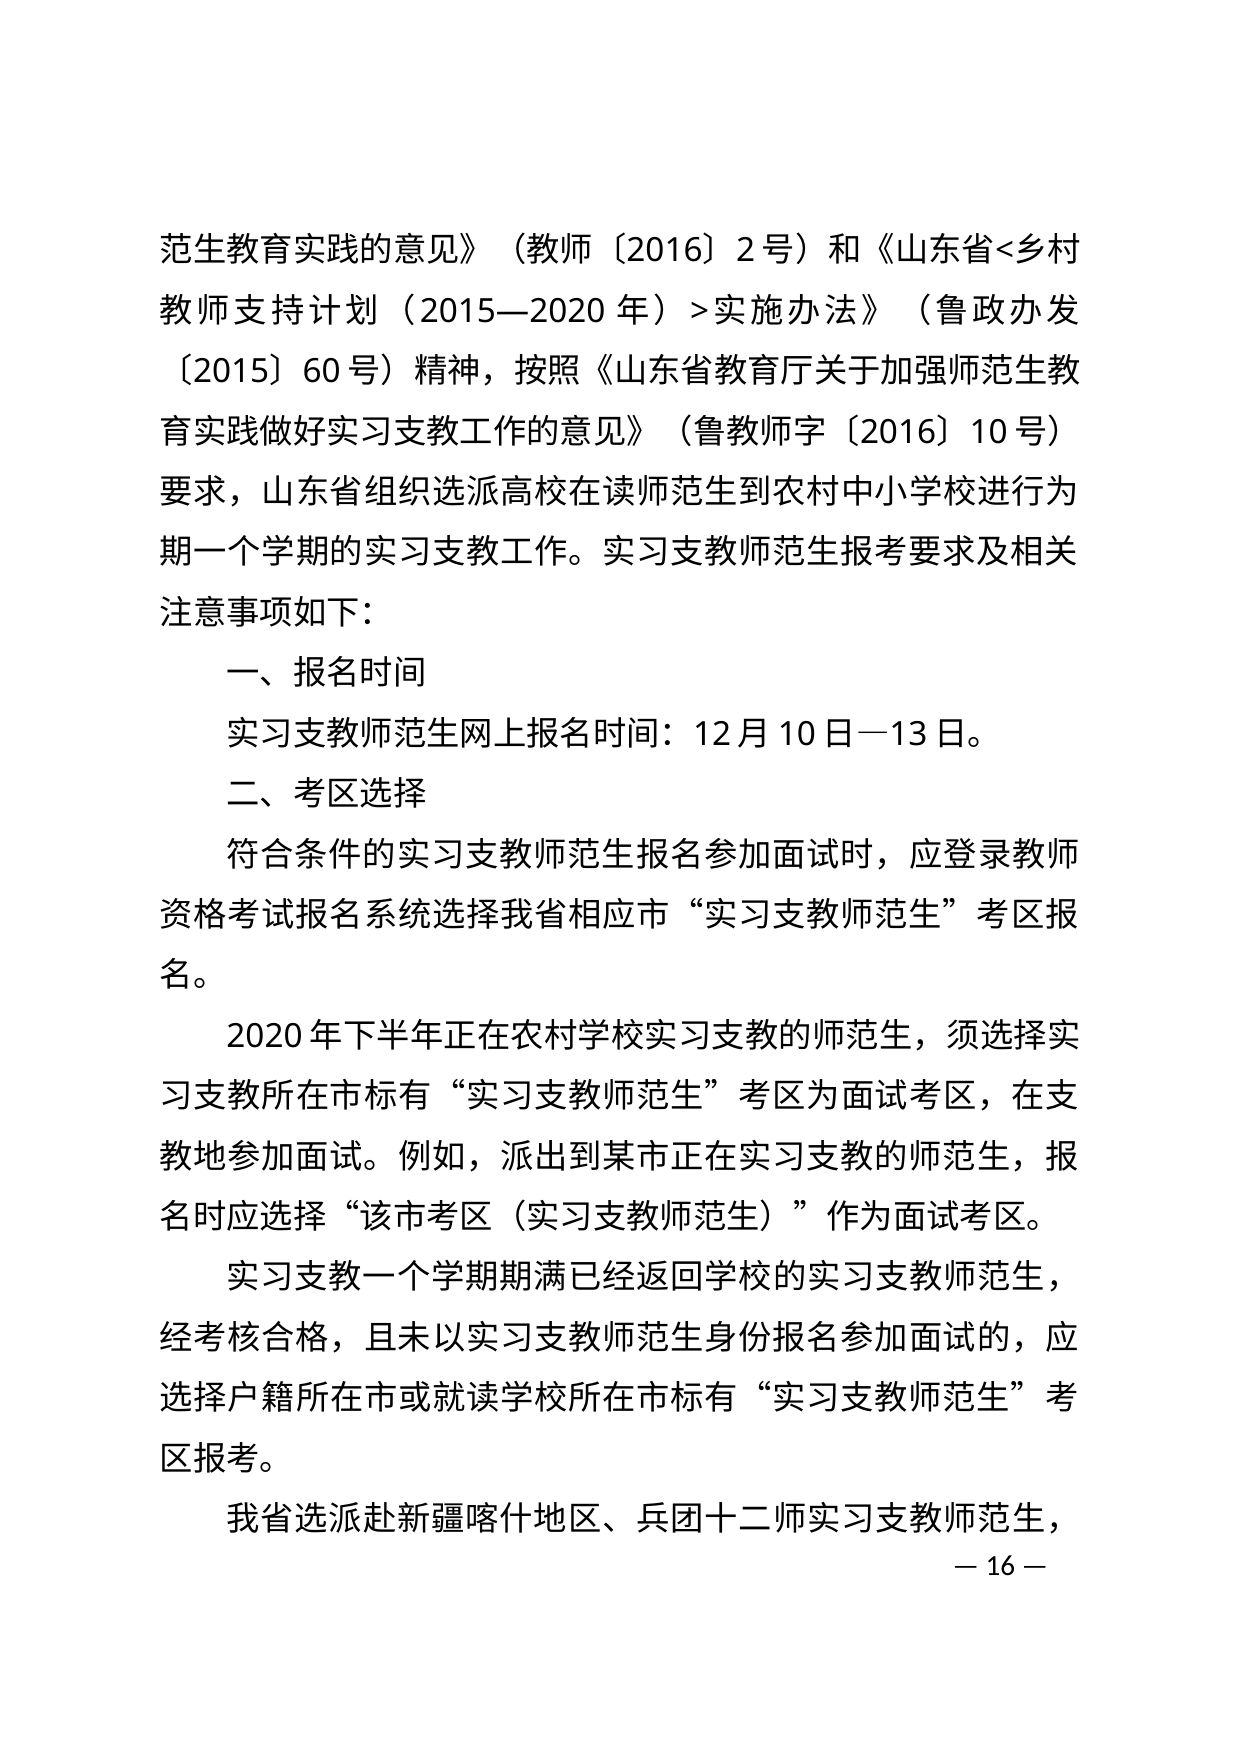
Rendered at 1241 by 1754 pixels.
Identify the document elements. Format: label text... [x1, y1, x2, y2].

text 实习支教一个学期期满已经返回学校的实习支教师范生，经考核合格，且未以实习支教师范生身份报名参加面试的，应选择户籍所在市或就读学校所在市标有“实习支教师范生”考区报考。 [159, 1241, 1081, 1482]
text 符合条件的实习支教师范生报名参加面试时，应登录教师资格考试报名系统选择我省相应市“实习支教师范生”考区报名。 [159, 818, 1081, 999]
text 二、考区选择 [159, 757, 1081, 818]
text 2020年下半年正在农村学校实习支教的师范生，须选择实习支教所在市标有“实习支教师范生”考区为面试考区，在支教地参加面试。例如，派出到某市正在实习支教的师范生，报名时应选择“该市考区（实习支教师范生）”作为面试考区。 [159, 999, 1081, 1241]
text 实习支教师范生网上报名时间：12月10日—13日。 [159, 697, 1081, 757]
text 一、报名时间 [159, 636, 1081, 697]
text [159, 1482, 1081, 1543]
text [159, 213, 1081, 636]
